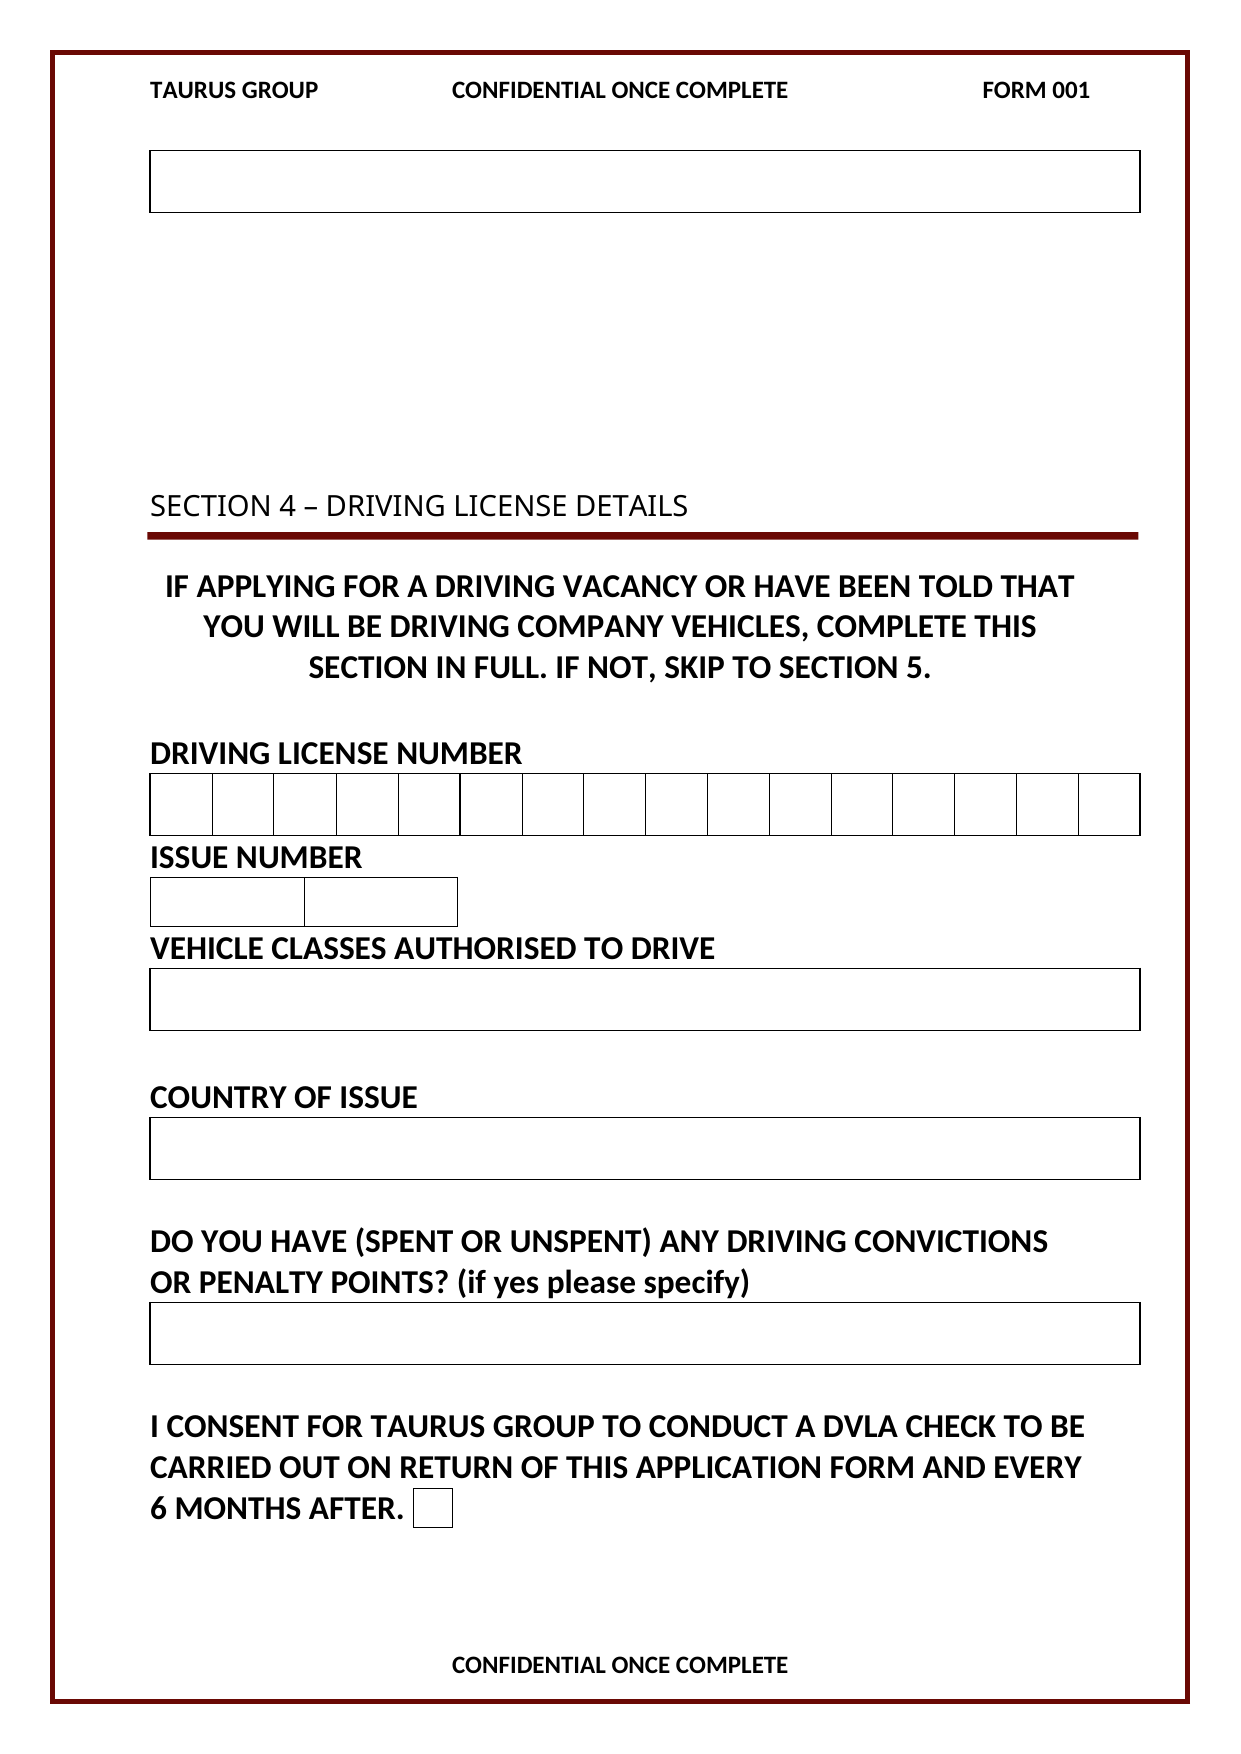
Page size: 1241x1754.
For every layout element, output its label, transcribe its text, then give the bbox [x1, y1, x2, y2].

table_header [955, 774, 1016, 835]
text SECTION 4 – DRIVING LICENSE DETAILS [150, 485, 1090, 525]
table_header [1017, 774, 1078, 835]
text VEHICLE CLASSES AUTHORISED TO DRIVE [150, 927, 1090, 968]
table_header [337, 774, 398, 835]
text DRIVING LICENSE NUMBER [150, 732, 1090, 773]
text COUNTRY OF ISSUE [150, 1076, 1090, 1117]
table_header [151, 1118, 1139, 1179]
table_header [305, 878, 457, 926]
table_header [151, 878, 304, 926]
table_header [893, 774, 954, 835]
table_header [151, 151, 1139, 212]
table_header [584, 774, 645, 835]
table_header [1079, 774, 1139, 835]
table_header [523, 774, 583, 835]
table_header [213, 774, 273, 835]
table_header [708, 774, 769, 835]
table_header [832, 774, 892, 835]
text ISSUE NUMBER [150, 836, 1090, 877]
text I CONSENT FOR TAURUS GROUP TO CONDUCT A DVLA CHECK TO BE CARRIED OUT ON RETURN OF THIS APPLICATION FORM AND EVERY 6 MONTHS AFTER. [150, 1406, 1090, 1528]
table_header [151, 1303, 1139, 1364]
table_header [151, 969, 1139, 1029]
table_header [151, 774, 212, 835]
text IF APPLYING FOR A DRIVING VACANCY OR HAVE BEEN TOLD THAT YOU WILL BE DRIVING COMPANY VEHICLES, COMPLETE THIS SECTION IN FULL. IF NOT, SKIP TO SECTION 5. [150, 565, 1090, 687]
table_header [770, 774, 831, 835]
table_header [274, 774, 336, 835]
table_header [399, 774, 459, 835]
table_header [461, 774, 522, 835]
text DO YOU HAVE (SPENT OR UNSPENT) ANY DRIVING CONVICTIONS OR PENALTY POINTS? (if yes please specify) [150, 1220, 1090, 1302]
table_header [646, 774, 707, 835]
